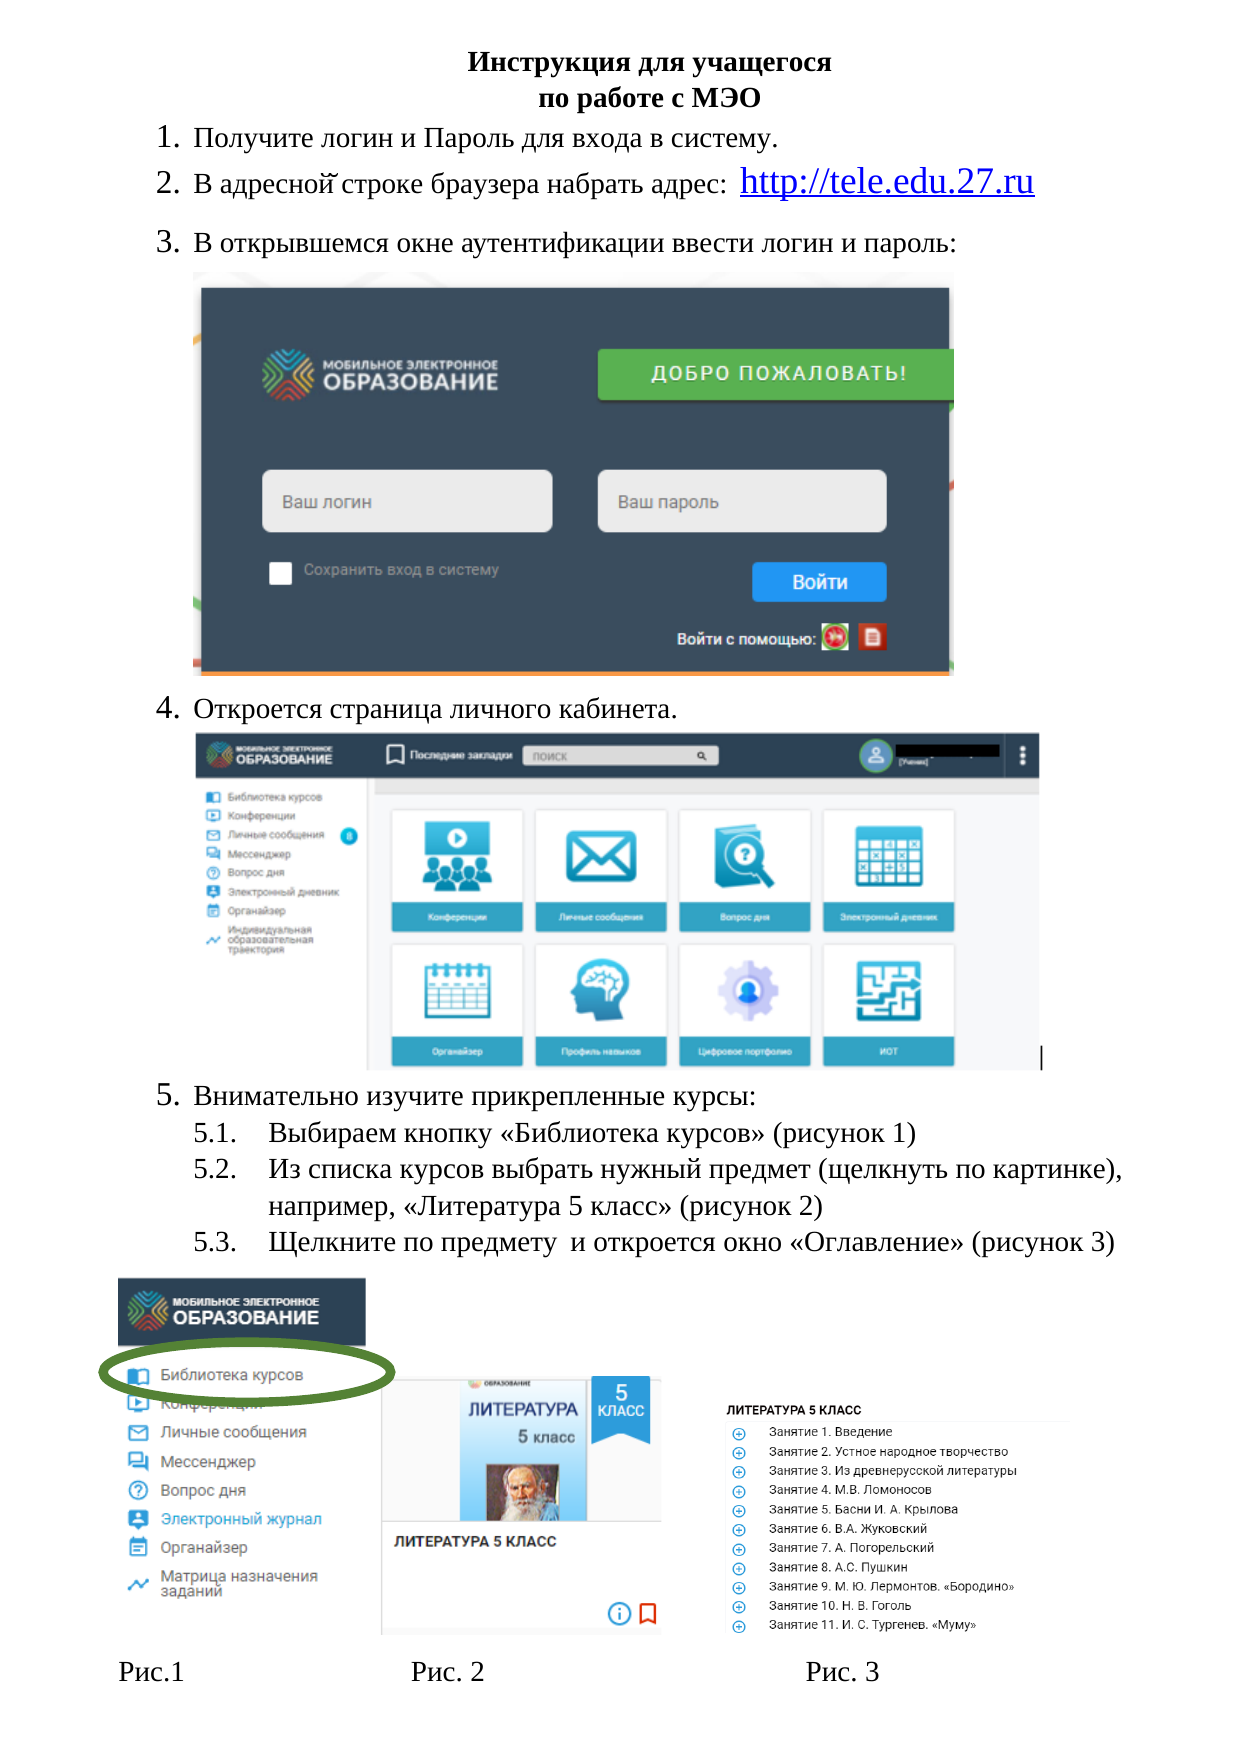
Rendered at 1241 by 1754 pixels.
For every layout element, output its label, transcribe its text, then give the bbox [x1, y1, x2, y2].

list Внимательно изучите прикрепленные курсы: [156, 1074, 1181, 1112]
list Получите логин и Пароль для входа в систему. [156, 117, 1181, 155]
list Откроется страница личного кабинета. [156, 688, 1181, 726]
picture [118, 1276, 366, 1353]
text Инструкция для учащегося [118, 44, 1181, 78]
picture [380, 1376, 662, 1635]
text Рис.1 Рис. 2 Рис. 3 [118, 1654, 1181, 1687]
list Щелкните по предмету и откроется окно «Оглавление» (рисунок 3) [193, 1224, 1181, 1257]
picture [719, 1389, 1070, 1633]
picture [118, 1391, 366, 1635]
list В адресной̆ строке браузера набрать адрес: http://tele.edu.27.ru [156, 158, 1181, 201]
text по работе с МЭО [118, 81, 1181, 114]
picture [118, 1347, 366, 1397]
list Из списка курсов выбрать нужный предмет (щелкнуть по картинке), например, «Литература 5 класс» (рисунок 2) [193, 1151, 1181, 1221]
list Выбираем кнопку «Библиотека курсов» (рисунок 1) [193, 1115, 1181, 1149]
picture [193, 272, 954, 676]
list В открывшемся окне аутентификации ввести логин и пароль: [156, 221, 1181, 259]
picture [193, 729, 1044, 1072]
